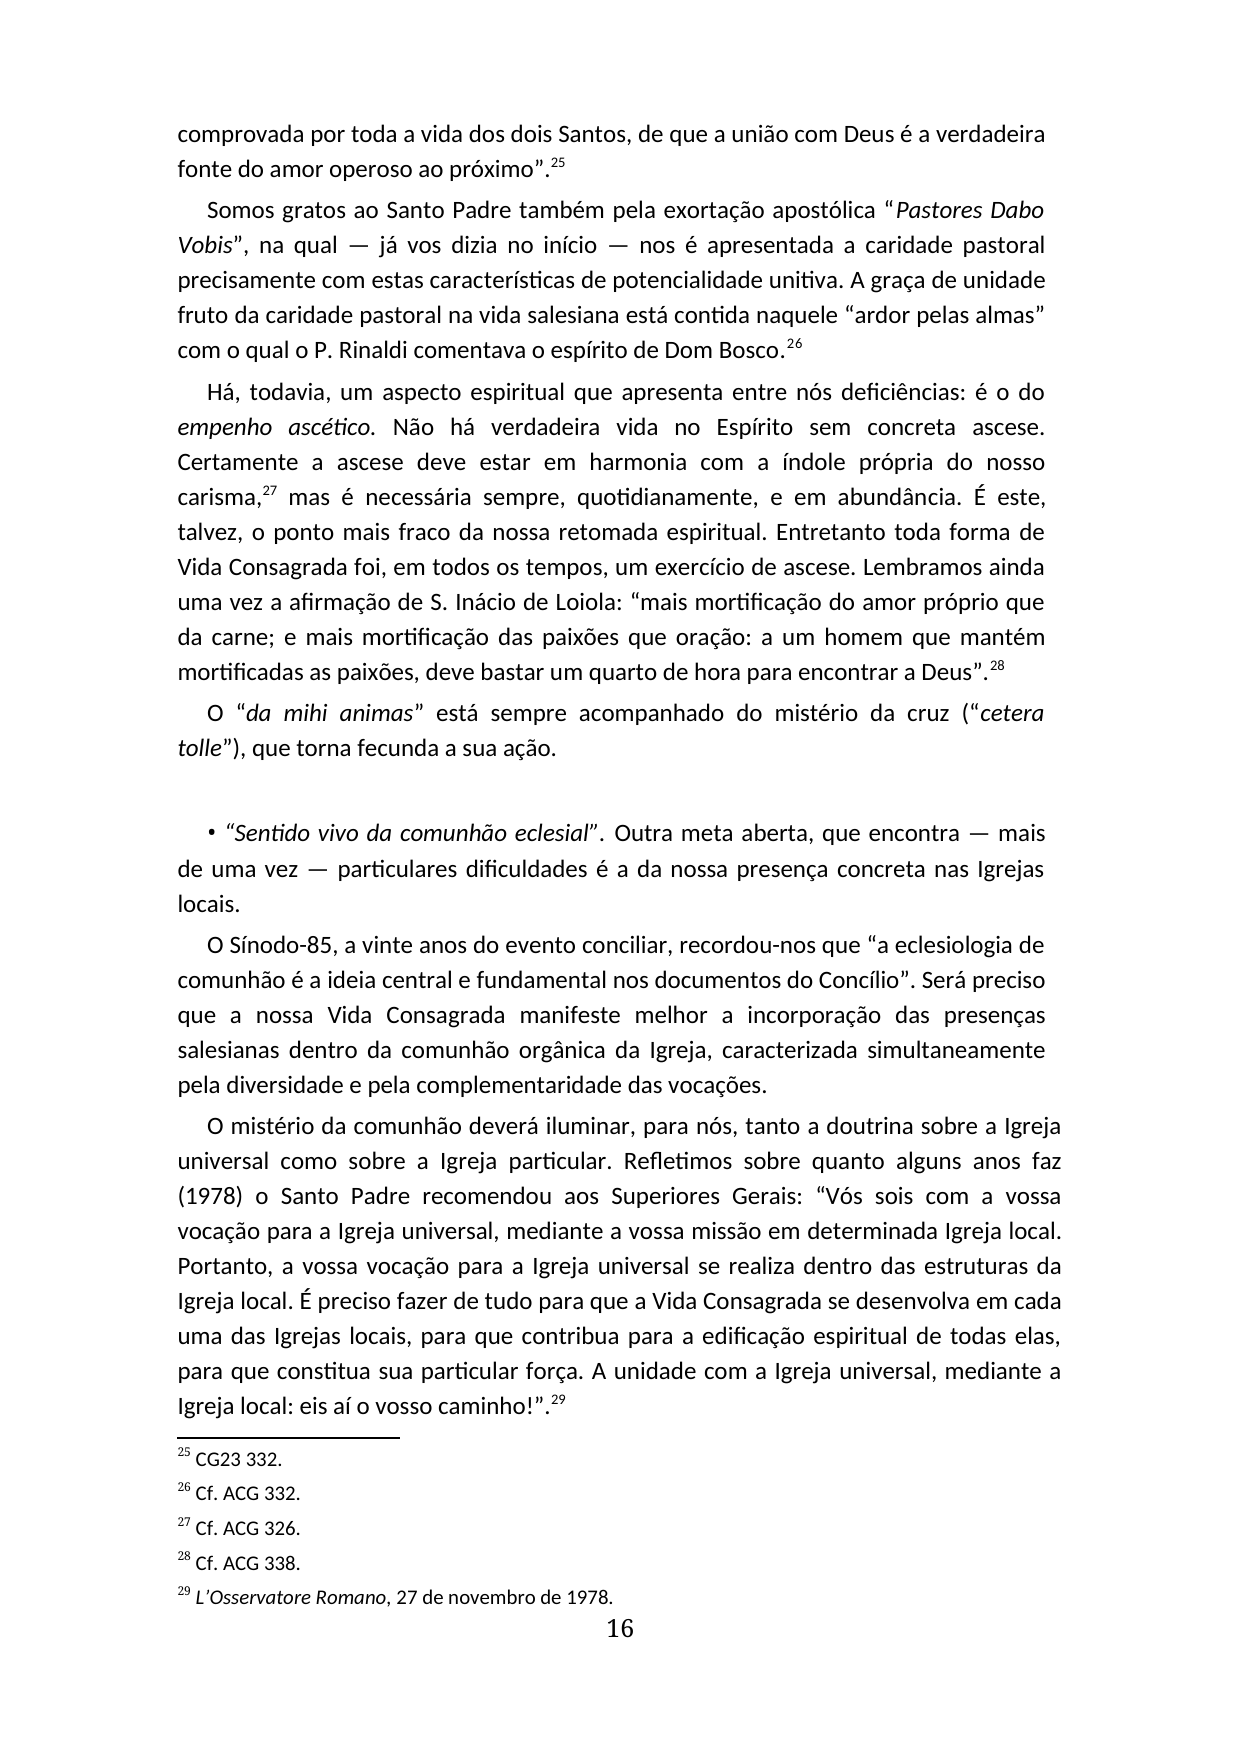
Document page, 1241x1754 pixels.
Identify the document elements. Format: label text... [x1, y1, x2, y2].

text O “da mihi animas” está sempre acompanhado do mistério da cruz (“cetera tolle”), que torna fecunda a sua ação. [177, 697, 1047, 762]
text O mistério da comunhão deverá iluminar, para nós, tanto a doutrina sobre a Igreja universal como sobre a Igreja particular. Refletimos sobre quanto alguns anos faz (1978) o Santo Padre recomendou aos Superiores Gerais: “Vós sois com a vossa vocação para a Igreja universal, mediante a vossa missão em determinada Igreja local. Portanto, a vossa vocação para a Igreja universal se realiza dentro das estruturas da Igreja local. É preciso fazer de tudo para que a Vida Consagrada se desenvolva em cada uma das Igrejas locais, para que contribua para a edificação espiritual de todas elas, para que constitua sua particular força. A unidade com a Igreja universal, mediante a Igreja local: eis aí o vosso caminho!”. [177, 1110, 1063, 1421]
text Há, todavia, um aspecto espiritual que apresenta entre nós deficiências: é o do empenho ascético. Não há verdadeira vida no Espírito sem concreta ascese. Certamente a ascese deve estar em harmonia com a índole própria do nosso carisma, mas é necessária sempre, quotidianamente, e em abundância. É este, talvez, o ponto mais fraco da nossa retomada espiritual. Entretanto toda forma de Vida Consagrada foi, em todos os tempos, um exercício de ascese. Lembramos ainda uma vez a afirmação de S. Inácio de Loiola: “mais mortificação do amor próprio que da carne; e mais mortificação das paixões que oração: a um homem que mantém mortificadas as paixões, deve bastar um quarto de hora para encontrar a Deus”. [177, 376, 1047, 686]
text Somos gratos ao Santo Padre também pela exortação apostólica “Pastores Dabo Vobis”, na qual — já vos dizia no início — nos é apresentada a caridade pastoral precisamente com estas características de potencialidade unitiva. A graça de unidade fruto da caridade pastoral na vida salesiana está contida naquele “ardor pelas almas” com o qual o P. Rinaldi comentava o espírito de Dom Bosco. [177, 194, 1047, 365]
text • “Sentido vivo da comunhão eclesial”. Outra meta aberta, que encontra — mais de uma vez — particulares dificuldades é a da nossa presença concreta nas Igrejas locais. [177, 814, 1047, 918]
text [177, 118, 1047, 184]
text O Sínodo-85, a vinte anos do evento conciliar, recordou-nos que “a eclesiologia de comunhão é a ideia central e fundamental nos documentos do Concílio”. Será preciso que a nossa Vida Consagrada manifeste melhor a incorporação das presenças salesianas dentro da comunhão orgânica da Igreja, caracterizada simultaneamente pela diversidade e pela complementaridade das vocações. [177, 929, 1047, 1100]
